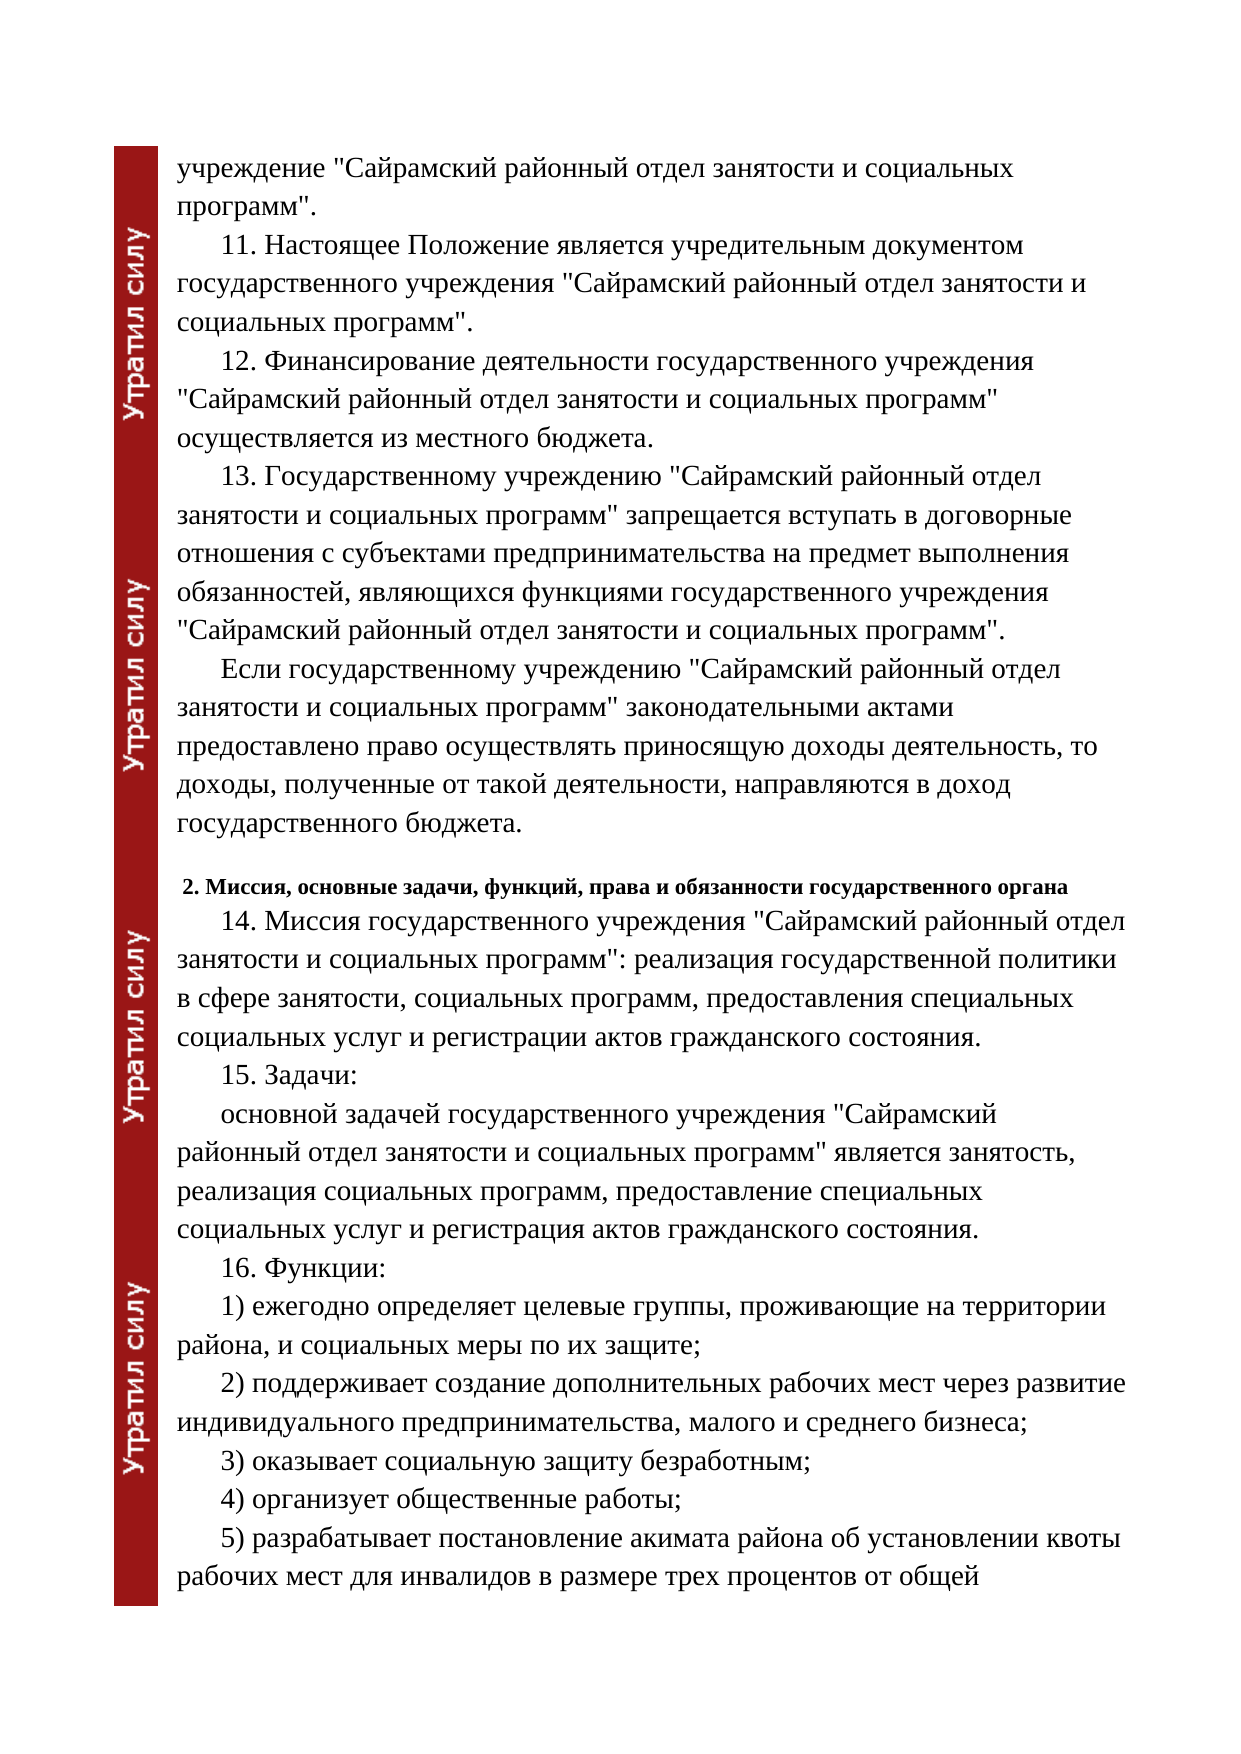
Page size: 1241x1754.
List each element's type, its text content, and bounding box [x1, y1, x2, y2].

picture [114, 146, 158, 150]
picture [114, 1592, 158, 1606]
picture [114, 869, 158, 873]
text 2. Миссия, основные задачи, функций, права и обязанности государственного органа [112, 873, 1128, 899]
picture [114, 899, 158, 903]
